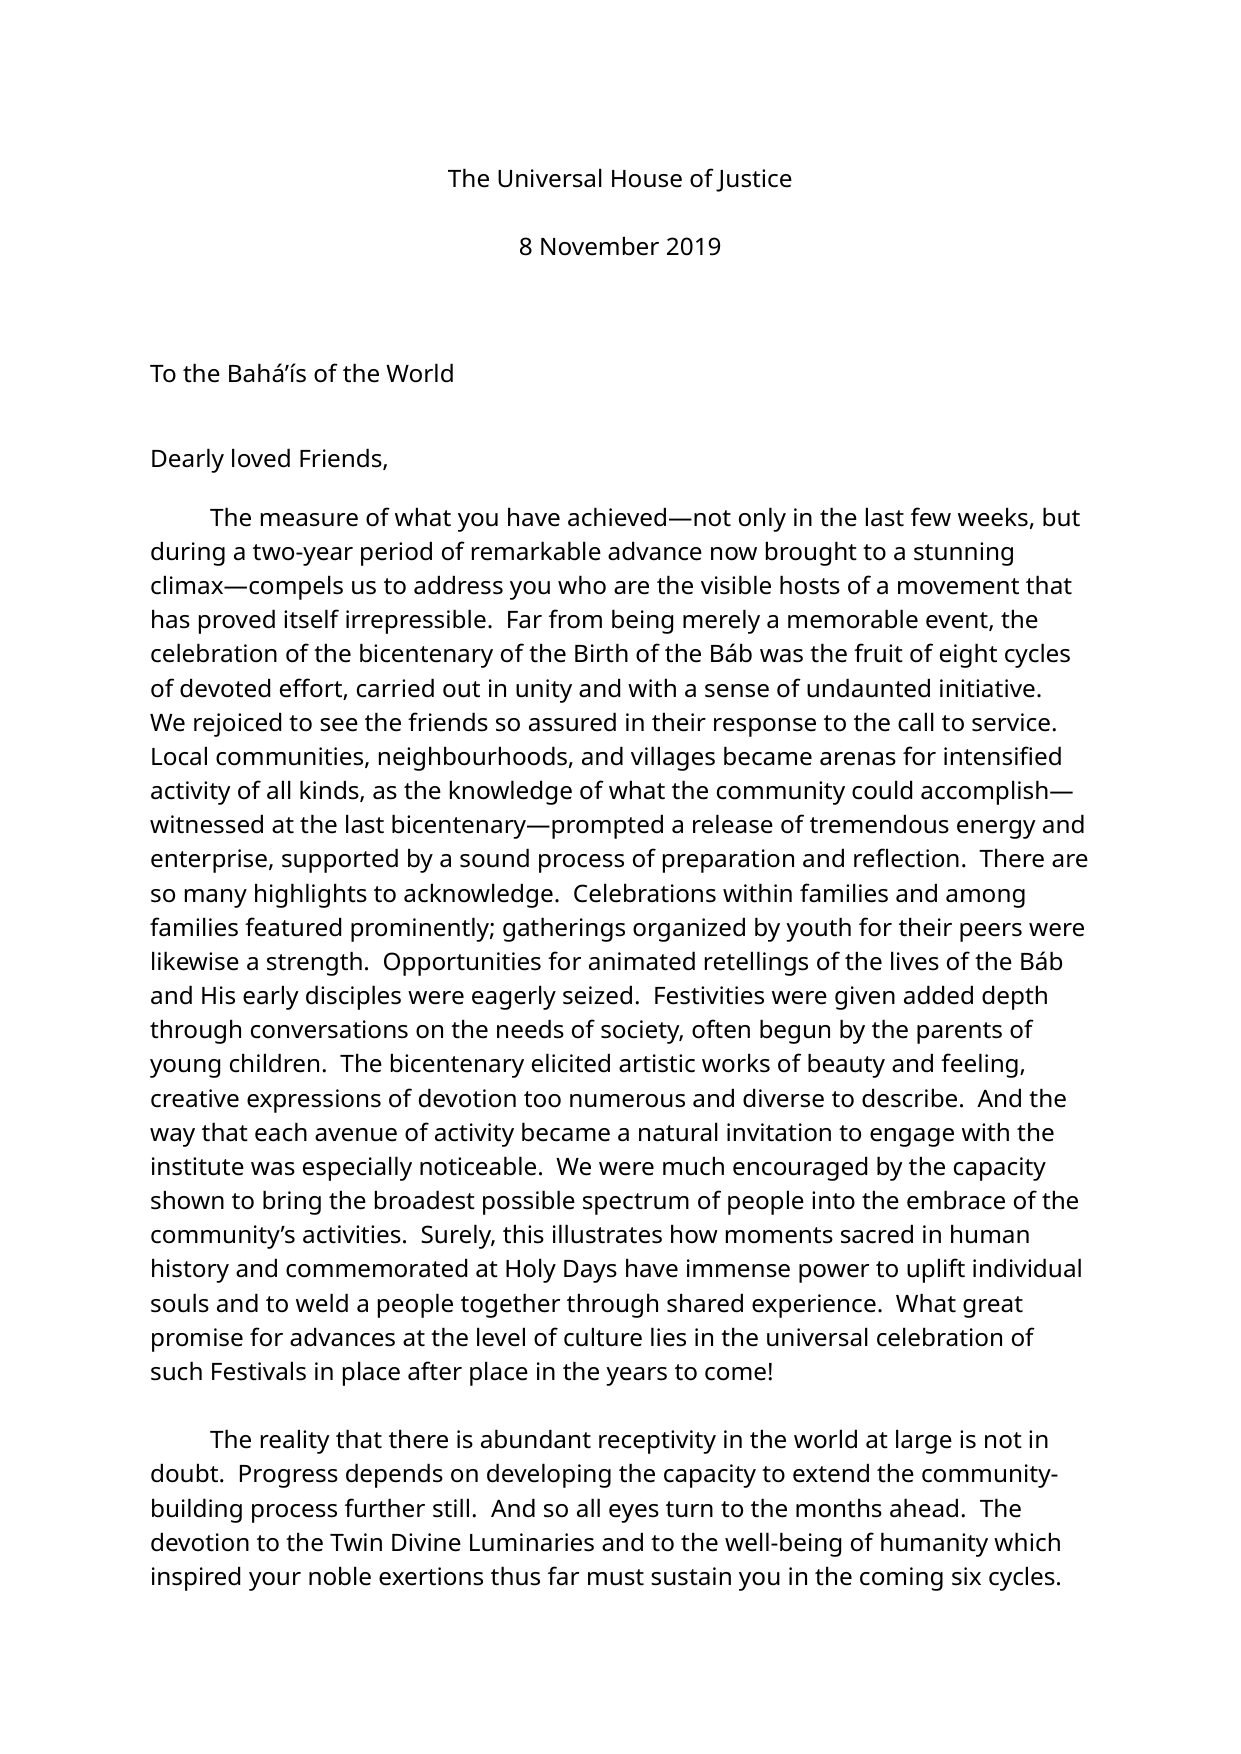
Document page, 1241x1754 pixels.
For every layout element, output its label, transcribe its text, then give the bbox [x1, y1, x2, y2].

text To the Bahá’ís of the World [150, 357, 1090, 390]
text The measure of what you have achieved—not only in the last few weeks, but during a two-year period of remarkable advance now brought to a stunning climax—compels us to address you who are the visible hosts of a movement that has proved itself irrepressible. Far from being merely a memorable event, the celebration of the bicentenary of the Birth of the Báb was the fruit of eight cycles of devoted effort, carried out in unity and with a sense of undaunted initiative. We rejoiced to see the friends so assured in their response to the call to service. Local communities, neighbourhoods, and villages became arenas for intensified activity of all kinds, as the knowledge of what the community could accomplish—witnessed at the last bicentenary—prompted a release of tremendous energy and enterprise, supported by a sound process of preparation and reflection. There are so many highlights to acknowledge. Celebrations within families and among families featured prominently; gatherings organized by youth for their peers were likewise a strength. Opportunities for animated retellings of the lives of the Báb and His early disciples were eagerly seized. Festivities were given added depth through conversations on the needs of society, often begun by the parents of young children. The bicentenary elicited artistic works of beauty and feeling, creative expressions of devotion too numerous and diverse to describe. And the way that each avenue of activity became a natural invitation to engage with the institute was especially noticeable. We were much encouraged by the capacity shown to bring the broadest possible spectrum of people into the embrace of the community’s activities. Surely, this illustrates how moments sacred in human history and commemorated at Holy Days have immense power to uplift individual souls and to weld a people together through shared experience. What great promise for advances at the level of culture lies in the universal celebration of such Festivals in place after place in the years to come! [150, 501, 1090, 1387]
text 8 November 2019 [150, 230, 1090, 262]
text Dearly loved Friends, [150, 441, 1090, 474]
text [150, 1423, 1090, 1592]
text The Universal House of Justice [150, 161, 1090, 194]
